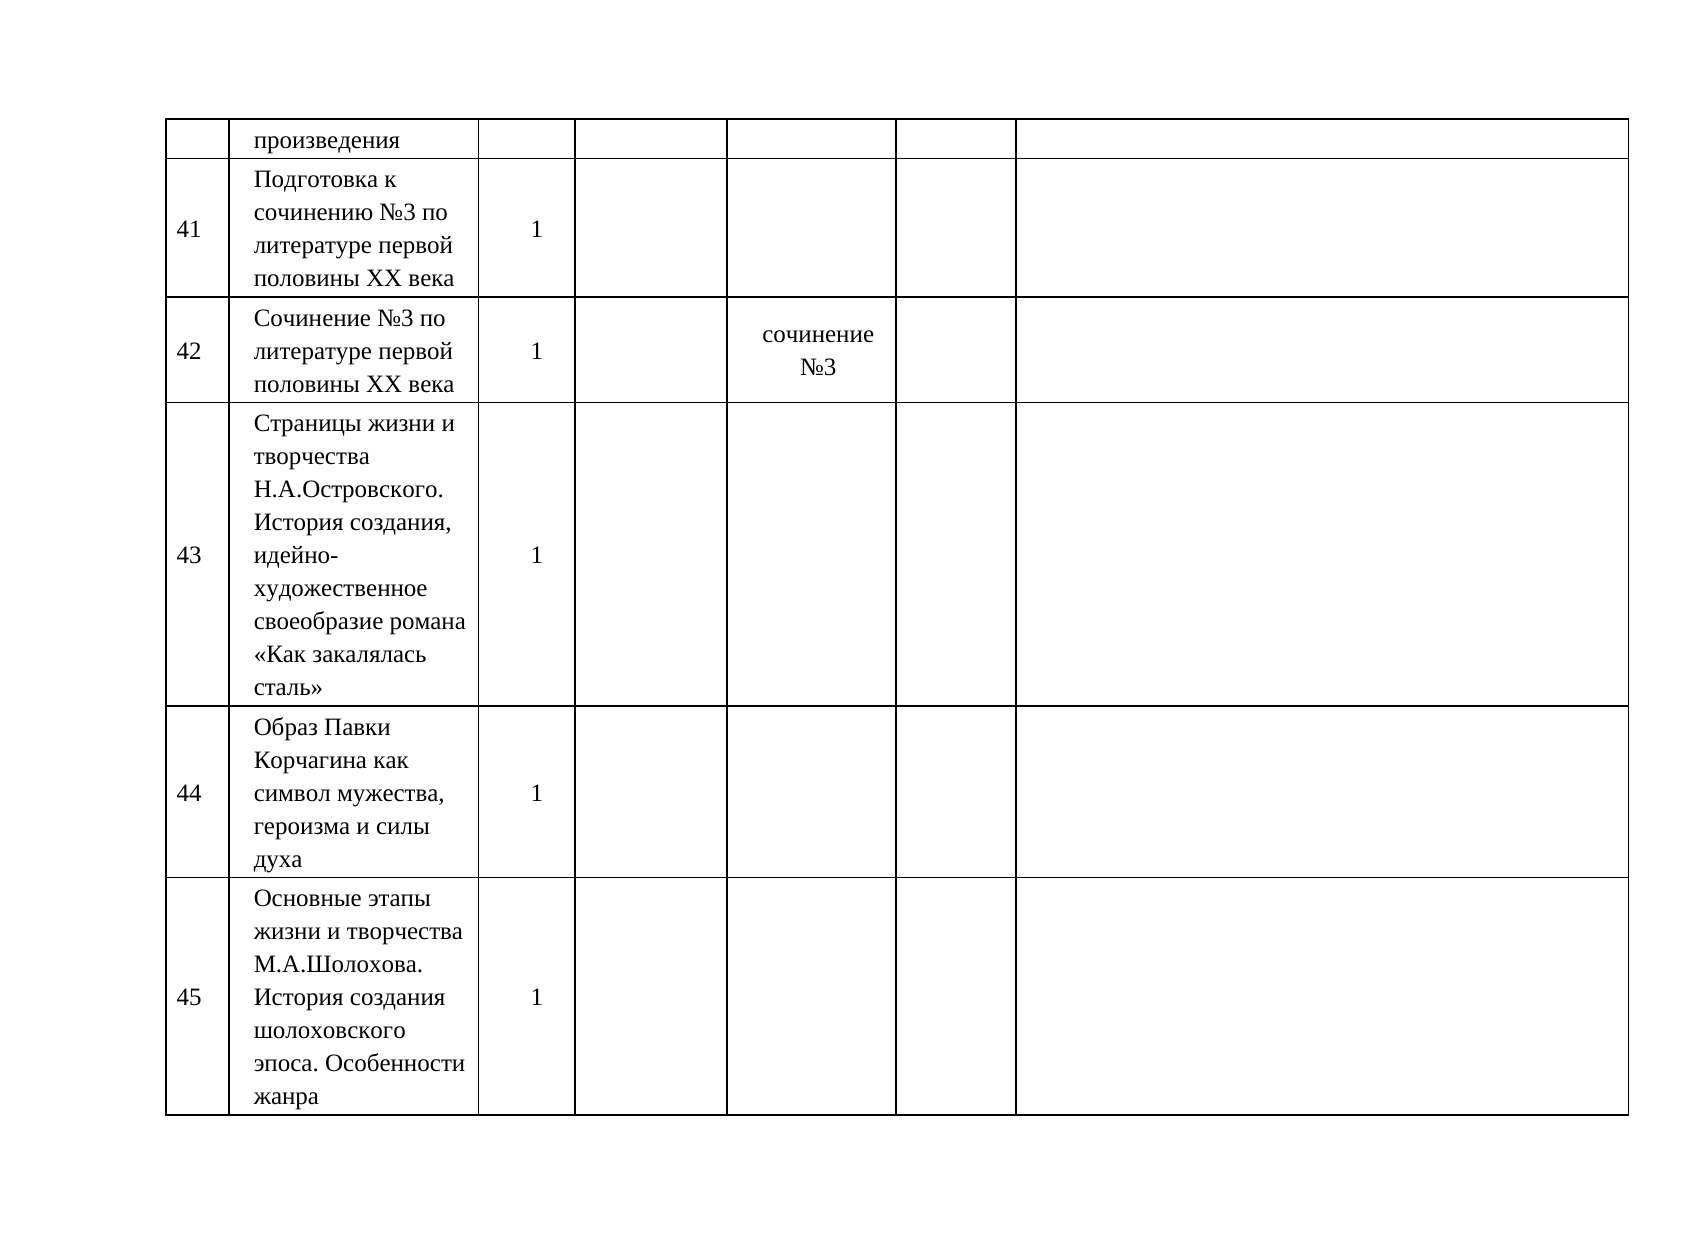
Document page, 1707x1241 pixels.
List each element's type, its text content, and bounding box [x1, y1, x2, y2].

table_cell [728, 707, 895, 876]
table_cell [576, 120, 726, 157]
table_cell [1017, 159, 1628, 296]
table_cell [576, 298, 726, 401]
table_cell 43 [167, 403, 228, 705]
table_cell [897, 120, 1015, 157]
table_cell Страницы жизни и творчества Н.А.Островского. История создания, идейно-художественное своеобразие романа «Как закалялась сталь» [230, 403, 478, 705]
table_cell 42 [167, 298, 228, 401]
table_cell Образ Павки Корчагина как символ мужества, героизма и силы духа [230, 707, 478, 876]
table_cell [728, 159, 895, 296]
table_cell 1 [479, 159, 574, 296]
table_cell [728, 120, 895, 157]
table_cell [576, 159, 726, 296]
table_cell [230, 120, 478, 157]
table_cell 1 [479, 878, 574, 1114]
table_cell 1 [479, 403, 574, 705]
table_cell [576, 878, 726, 1114]
table_cell 1 [479, 120, 574, 157]
table_cell 41 [167, 159, 228, 296]
table_cell [1017, 878, 1628, 1114]
table_cell [897, 878, 1015, 1114]
table_cell [1017, 120, 1628, 157]
table_cell [728, 403, 895, 705]
table_cell Сочинение №3 по литературе первой половины ХХ века [230, 298, 478, 401]
table_cell Подготовка к сочинению №3 по литературе первой половины ХХ века [230, 159, 478, 296]
table_cell [897, 403, 1015, 705]
table_cell [1017, 707, 1628, 876]
table_cell Основные этапы жизни и творчества М.А.Шолохова. История создания шолоховского эпоса. Особенности жанра [230, 878, 478, 1114]
table_cell 44 [167, 707, 228, 876]
table_cell 1 [479, 707, 574, 876]
table_cell 40 [167, 120, 228, 157]
table_cell [897, 707, 1015, 876]
table_cell [576, 707, 726, 876]
table_cell сочинение №3 [728, 298, 895, 401]
table_cell [576, 403, 726, 705]
table_cell 45 [167, 878, 228, 1114]
table_cell [897, 298, 1015, 401]
table_cell [728, 878, 895, 1114]
table_cell [897, 159, 1015, 296]
table_cell [1017, 403, 1628, 705]
table_cell [1017, 298, 1628, 401]
table_cell 1 [479, 298, 574, 401]
